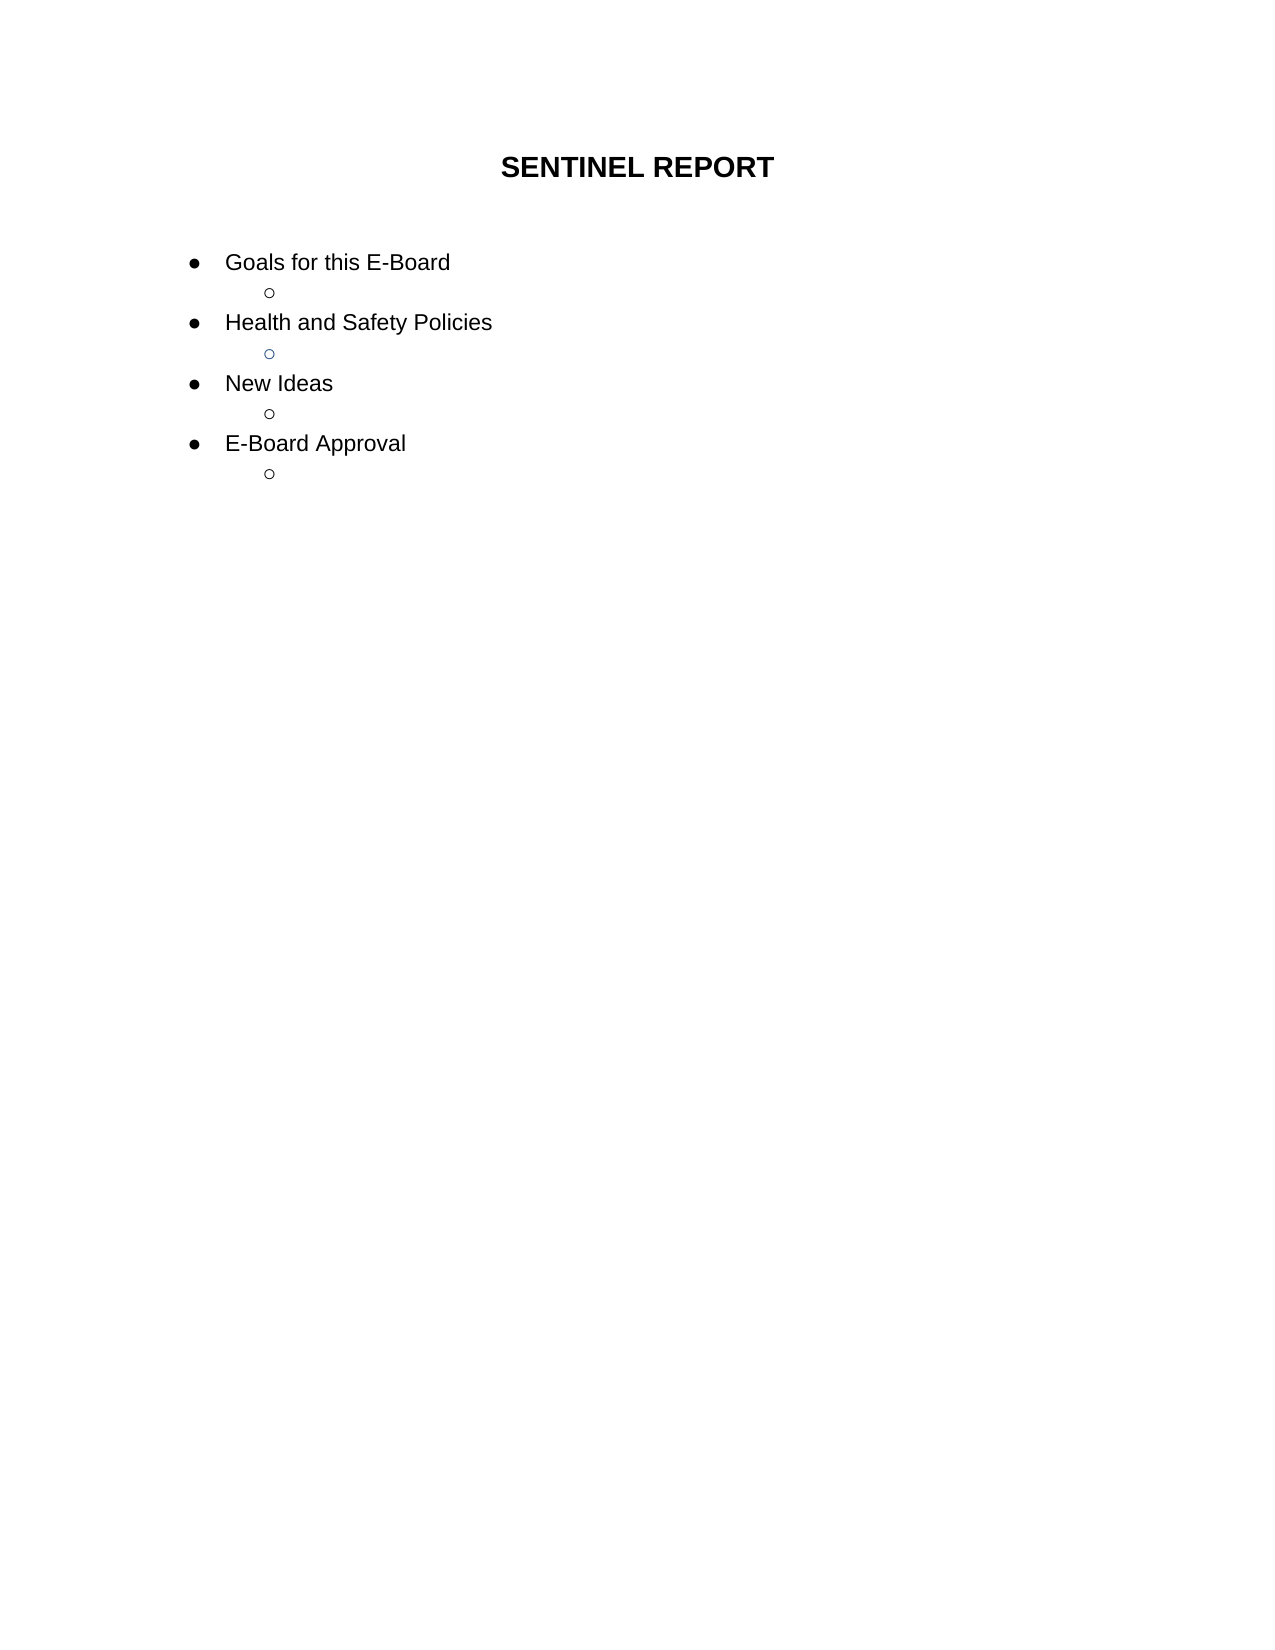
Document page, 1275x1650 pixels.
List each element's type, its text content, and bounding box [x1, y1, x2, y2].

list Health and Safety Policies [187, 309, 1125, 336]
text SENTINEL REPORT [150, 150, 1125, 183]
list New Ideas [187, 370, 1125, 396]
list E-Board Approval [187, 430, 1125, 457]
list Goals for this E-Board [187, 249, 1125, 275]
